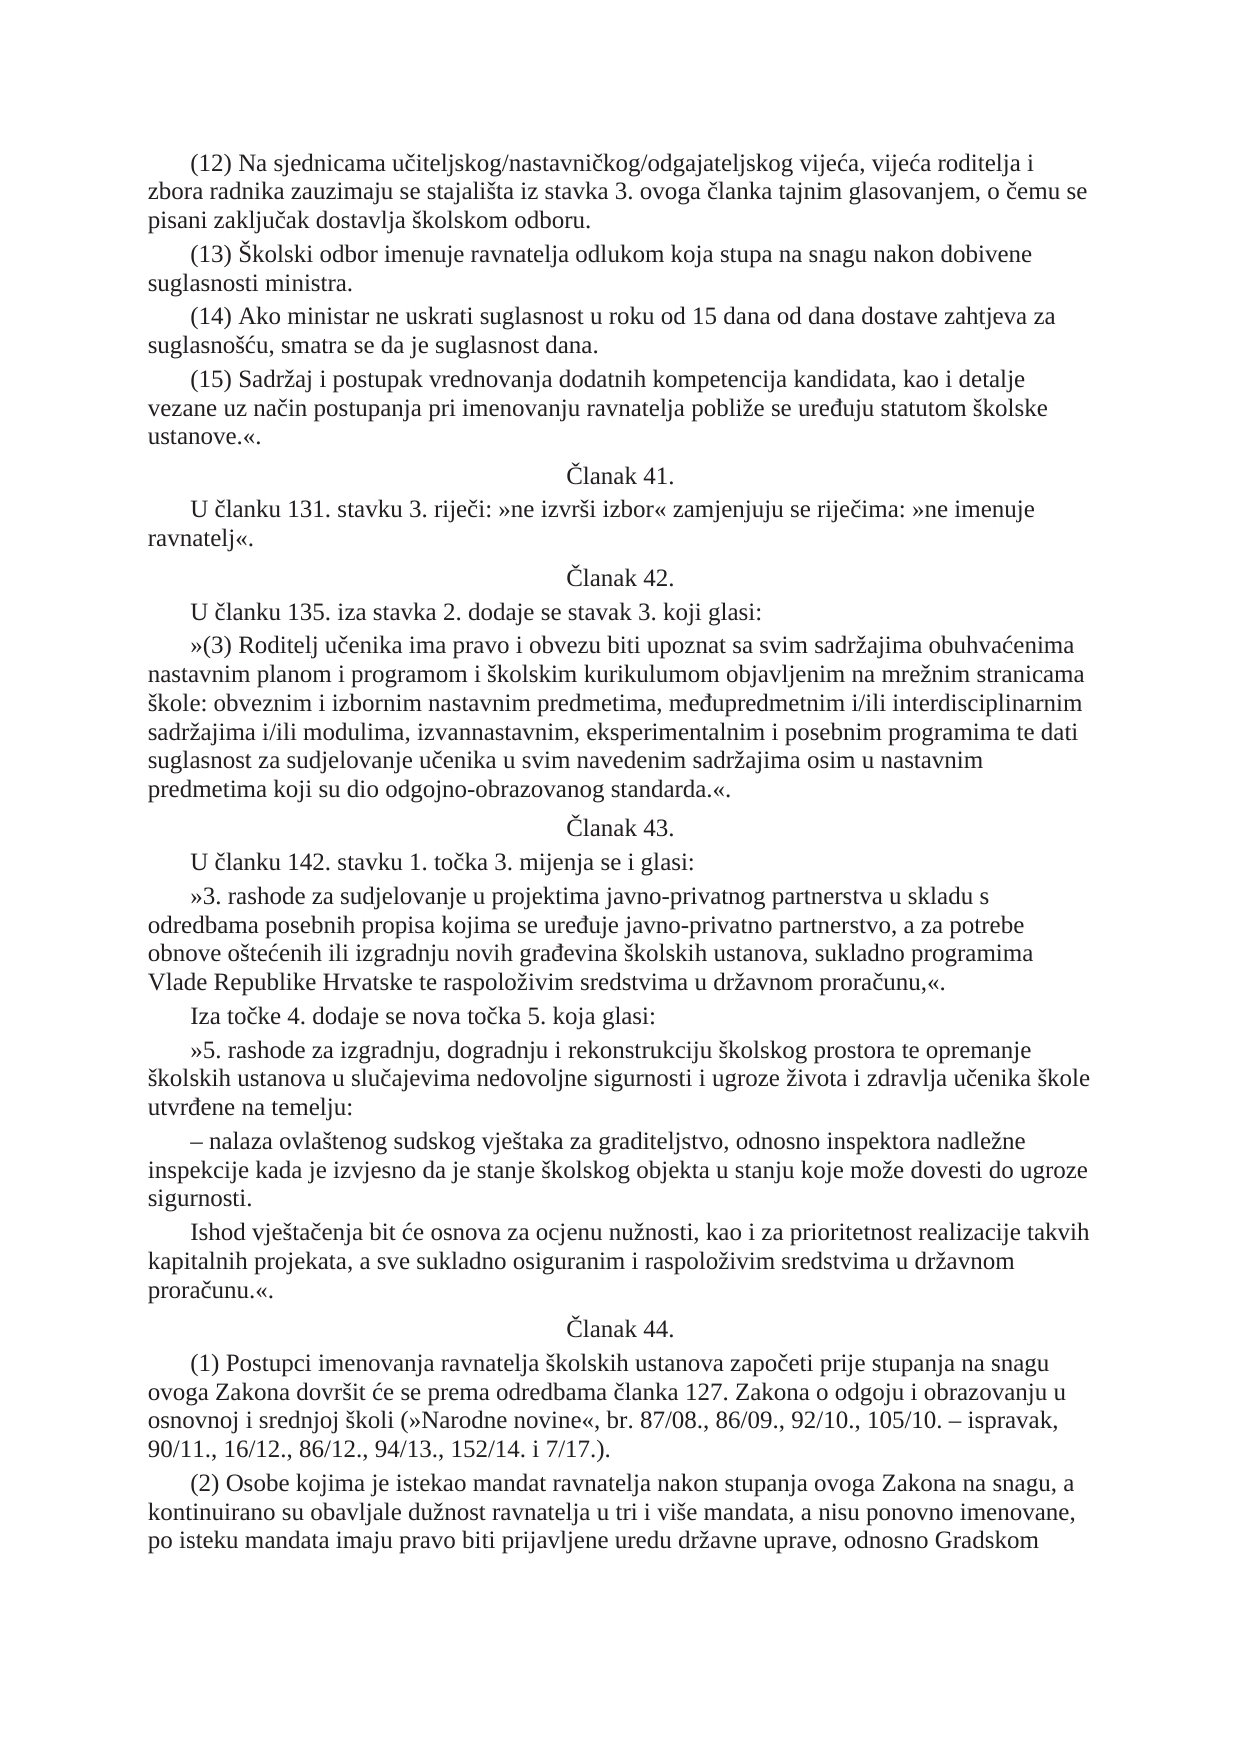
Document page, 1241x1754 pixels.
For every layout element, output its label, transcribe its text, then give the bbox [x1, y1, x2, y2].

text Ishod vještačenja bit će osnova za ocjenu nužnosti, kao i za prioritetnost realizacije takvih kapitalnih projekata, a sve sukladno osiguranim i raspoloživim sredstvima u državnom proračunu.«. [148, 1217, 1093, 1303]
text U članku 142. stavku 1. točka 3. mijenja se i glasi: [148, 847, 1093, 876]
text Članak 44. [148, 1314, 1093, 1343]
text (12) Na sjednicama učiteljskog/nastavničkog/odgajateljskog vijeća, vijeća roditelja i zbora radnika zauzimaju se stajališta iz stavka 3. ovoga članka tajnim glasovanjem, o čemu se pisani zaključak dostavlja školskom odboru. [148, 148, 1093, 234]
text »(3) Roditelj učenika ima pravo i obvezu biti upoznat sa svim sadržajima obuhvaćenima nastavnim planom i programom i školskim kurikulumom objavljenim na mrežnim stranicama škole: obveznim i izbornim nastavnim predmetima, međupredmetnim i/ili interdisciplinarnim sadržajima i/ili modulima, izvannastavnim, eksperimentalnim i posebnim programima te dati suglasnost za sudjelovanje učenika u svim navedenim sadržajima osim u nastavnim predmetima koji su dio odgojno-obrazovanog standarda.«. [148, 630, 1093, 803]
text (13) Školski odbor imenuje ravnatelja odlukom koja stupa na snagu nakon dobivene suglasnosti ministra. [148, 239, 1093, 296]
text (14) Ako ministar ne uskrati suglasnost u roku od 15 dana od dana dostave zahtjeva za suglasnošću, smatra se da je suglasnost dana. [148, 301, 1093, 359]
text U članku 135. iza stavka 2. dodaje se stavak 3. koji glasi: [148, 597, 1093, 625]
text »5. rashode za izgradnju, dogradnju i rekonstrukciju školskog prostora te opremanje školskih ustanova u slučajevima nedovoljne sigurnosti i ugroze života i zdravlja učenika škole utvrđene na temelju: [148, 1035, 1093, 1121]
text (15) Sadržaj i postupak vrednovanja dodatnih kompetencija kandidata, kao i detalje vezane uz način postupanja pri imenovanju ravnatelja pobliže se uređuju statutom školske ustanove.«. [148, 364, 1093, 450]
text »3. rashode za sudjelovanje u projektima javno-privatnog partnerstva u skladu s odredbama posebnih propisa kojima se uređuje javno-privatno partnerstvo, a za potrebe obnove oštećenih ili izgradnju novih građevina školskih ustanova, sukladno programima Vlade Republike Hrvatske te raspoloživim sredstvima u državnom proračunu,«. [148, 881, 1093, 996]
text U članku 131. stavku 3. riječi: »ne izvrši izbor« zamjenjuju se riječima: »ne imenuje ravnatelj«. [148, 494, 1093, 552]
text – nalaza ovlaštenog sudskog vještaka za graditeljstvo, odnosno inspektora nadležne inspekcije kada je izvjesno da je stanje školskog objekta u stanju koje može dovesti do ugroze sigurnosti. [148, 1126, 1093, 1212]
text Iza točke 4. dodaje se nova točka 5. koja glasi: [148, 1001, 1093, 1030]
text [148, 1468, 1093, 1554]
text Članak 42. [148, 563, 1093, 592]
text (1) Postupci imenovanja ravnatelja školskih ustanova započeti prije stupanja na snagu ovoga Zakona dovršit će se prema odredbama članka 127. Zakona o odgoju i obrazovanju u osnovnoj i srednjoj školi (»Narodne novine«, br. 87/08., 86/09., 92/10., 105/10. – ispravak, 90/11., 16/12., 86/12., 94/13., 152/14. i 7/17.). [148, 1348, 1093, 1463]
text Članak 41. [148, 461, 1093, 489]
text Članak 43. [148, 813, 1093, 842]
